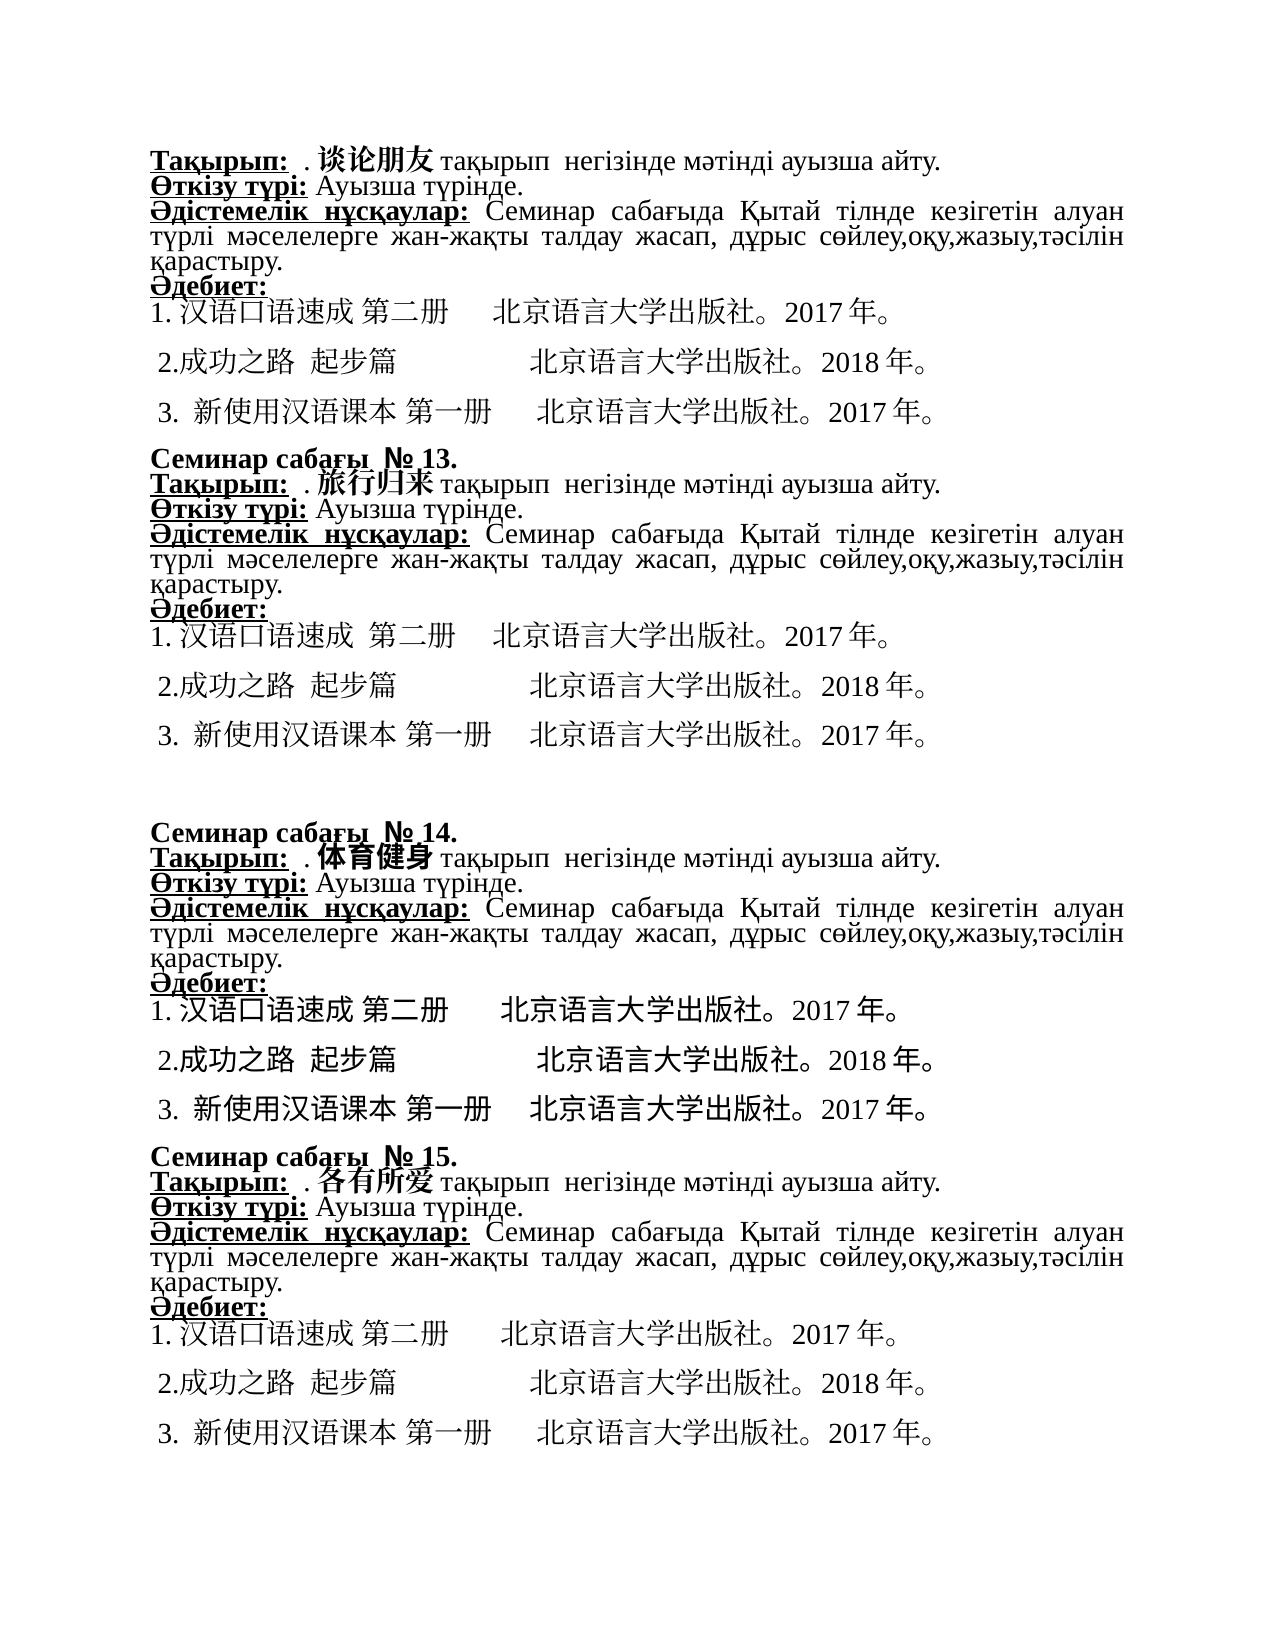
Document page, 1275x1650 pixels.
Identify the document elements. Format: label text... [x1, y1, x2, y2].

text 3. 新使用汉语课本 第一册 北京语言大学出版社。2017年。 [150, 399, 1125, 428]
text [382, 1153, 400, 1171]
text Әдебиет: [150, 1296, 1125, 1321]
text Әдебиет: [150, 599, 1125, 624]
text 1. 汉语口语速成 第二册 北京语言大学出版社。2017年。 [150, 300, 1125, 329]
text Тақырып: . 各有所爱тақырып негізінде мәтінді ауызша айту. [150, 1171, 1125, 1196]
text Семинар сабағы № 14. [150, 822, 396, 847]
text Семинар сабағы № 15. [150, 1146, 387, 1171]
text Өткізу түрі: Ауызша түрінде. [150, 499, 1125, 524]
text Өткізу түрі: Ауызша түрінде. [150, 1196, 1125, 1221]
text Өткізу түрі: Ауызша түрінде. [150, 175, 1125, 200]
text 3. 新使用汉语课本 第一册 北京语言大学出版社。2017年。 [150, 1420, 1125, 1449]
text Тақырып: . 体育健身тақырып негізінде мәтінді ауызша айту. [150, 847, 1125, 872]
text Семинар сабағы № 13. [150, 449, 1125, 474]
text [150, 200, 1125, 275]
text Семинар сабағы № 15. [395, 1146, 1125, 1171]
text Өткізу түрі: Ауызша түрінде. [150, 872, 1125, 897]
text Семинар сабағы № 14. [398, 822, 1125, 847]
text 2.成功之路 起步篇 北京语言大学出版社。2018年。 [150, 349, 1125, 378]
text Тақырып: . 谈论朋友тақырып негізінде мәтінді ауызша айту. [150, 150, 1125, 175]
text 2.成功之路 起步篇 北京语言大学出版社。2018年。 [150, 673, 1125, 702]
text 1. 汉语口语速成 第二册 北京语言大学出版社。2017年。 [150, 997, 1125, 1026]
text 2.成功之路 起步篇 北京语言大学出版社。2018年。 [150, 1371, 1125, 1399]
text 1. 汉语口语速成 第二册 北京语言大学出版社。2017年。 [150, 1321, 1125, 1350]
text 3. 新使用汉语课本 第一册 北京语言大学出版社。2017年。 [150, 723, 1125, 752]
text 3. 新使用汉语课本 第一册 北京语言大学出版社。2017年。 [150, 1097, 1125, 1125]
text Әдебиет: [150, 275, 1125, 300]
text 1. 汉语口语速成 第二册 北京语言大学出版社。2017年。 [150, 624, 1125, 652]
text Әдебиет: [150, 972, 1125, 997]
text Тақырып: . 旅行归来тақырып негізінде мәтінді ауызша айту. [150, 474, 1125, 499]
text 2.成功之路 起步篇 北京语言大学出版社。2018年。 [150, 1047, 1125, 1076]
